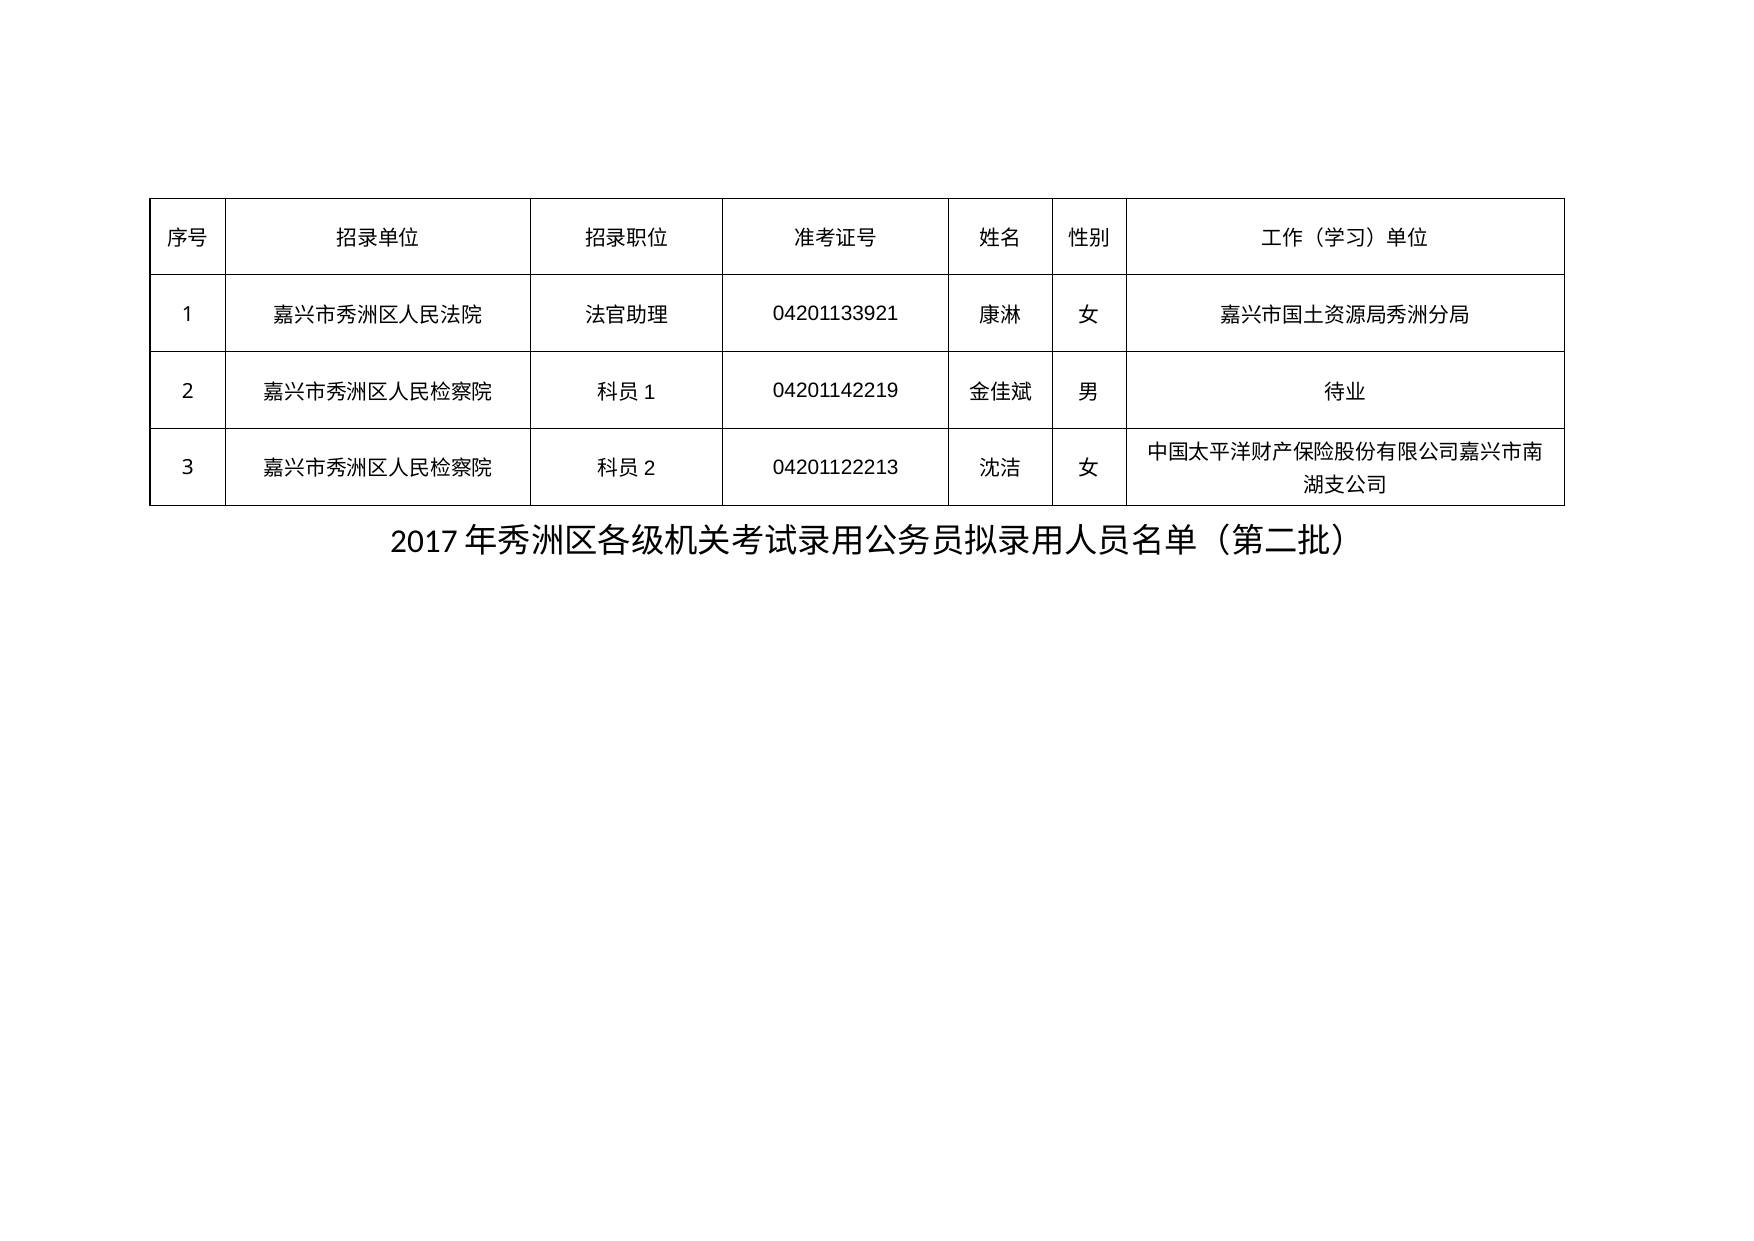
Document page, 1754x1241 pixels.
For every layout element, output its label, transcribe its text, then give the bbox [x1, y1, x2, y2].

table_header 招录职位 [531, 199, 722, 274]
table_cell 中国太平洋财产保险股份有限公司嘉兴市南湖支公司 [1127, 429, 1564, 505]
table_cell 科员2 [531, 429, 722, 505]
table_cell 女 [1053, 429, 1126, 505]
text 2017年秀洲区各级机关考试录用公务员拟录用人员名单（第二批） [150, 506, 1604, 571]
table_cell 04201122213 [723, 429, 948, 505]
table_cell 嘉兴市秀洲区人民检察院 [226, 352, 530, 428]
table_header 准考证号 [723, 199, 948, 274]
table_header 姓名 [949, 199, 1052, 274]
table_cell 嘉兴市国土资源局秀洲分局 [1127, 275, 1564, 351]
table_cell 待业 [1127, 352, 1564, 428]
table_cell 3 [151, 429, 225, 505]
table_cell 04201142219 [723, 352, 948, 428]
table_cell 嘉兴市秀洲区人民法院 [226, 275, 530, 351]
table_header 招录单位 [226, 199, 530, 274]
table_cell 嘉兴市秀洲区人民检察院 [226, 429, 530, 505]
table_cell 金佳斌 [949, 352, 1052, 428]
table_cell 男 [1053, 352, 1126, 428]
table_cell 04201133921 [723, 275, 948, 351]
table_cell 2 [151, 352, 225, 428]
table_cell 康淋 [949, 275, 1052, 351]
table_cell 沈洁 [949, 429, 1052, 505]
table_cell 女 [1053, 275, 1126, 351]
table_cell 1 [151, 275, 225, 351]
table_cell 法官助理 [531, 275, 722, 351]
table_cell 科员1 [531, 352, 722, 428]
table_header 序号 [151, 199, 225, 274]
table_header 性别 [1053, 199, 1126, 274]
table_header 工作（学习）单位 [1127, 199, 1564, 274]
